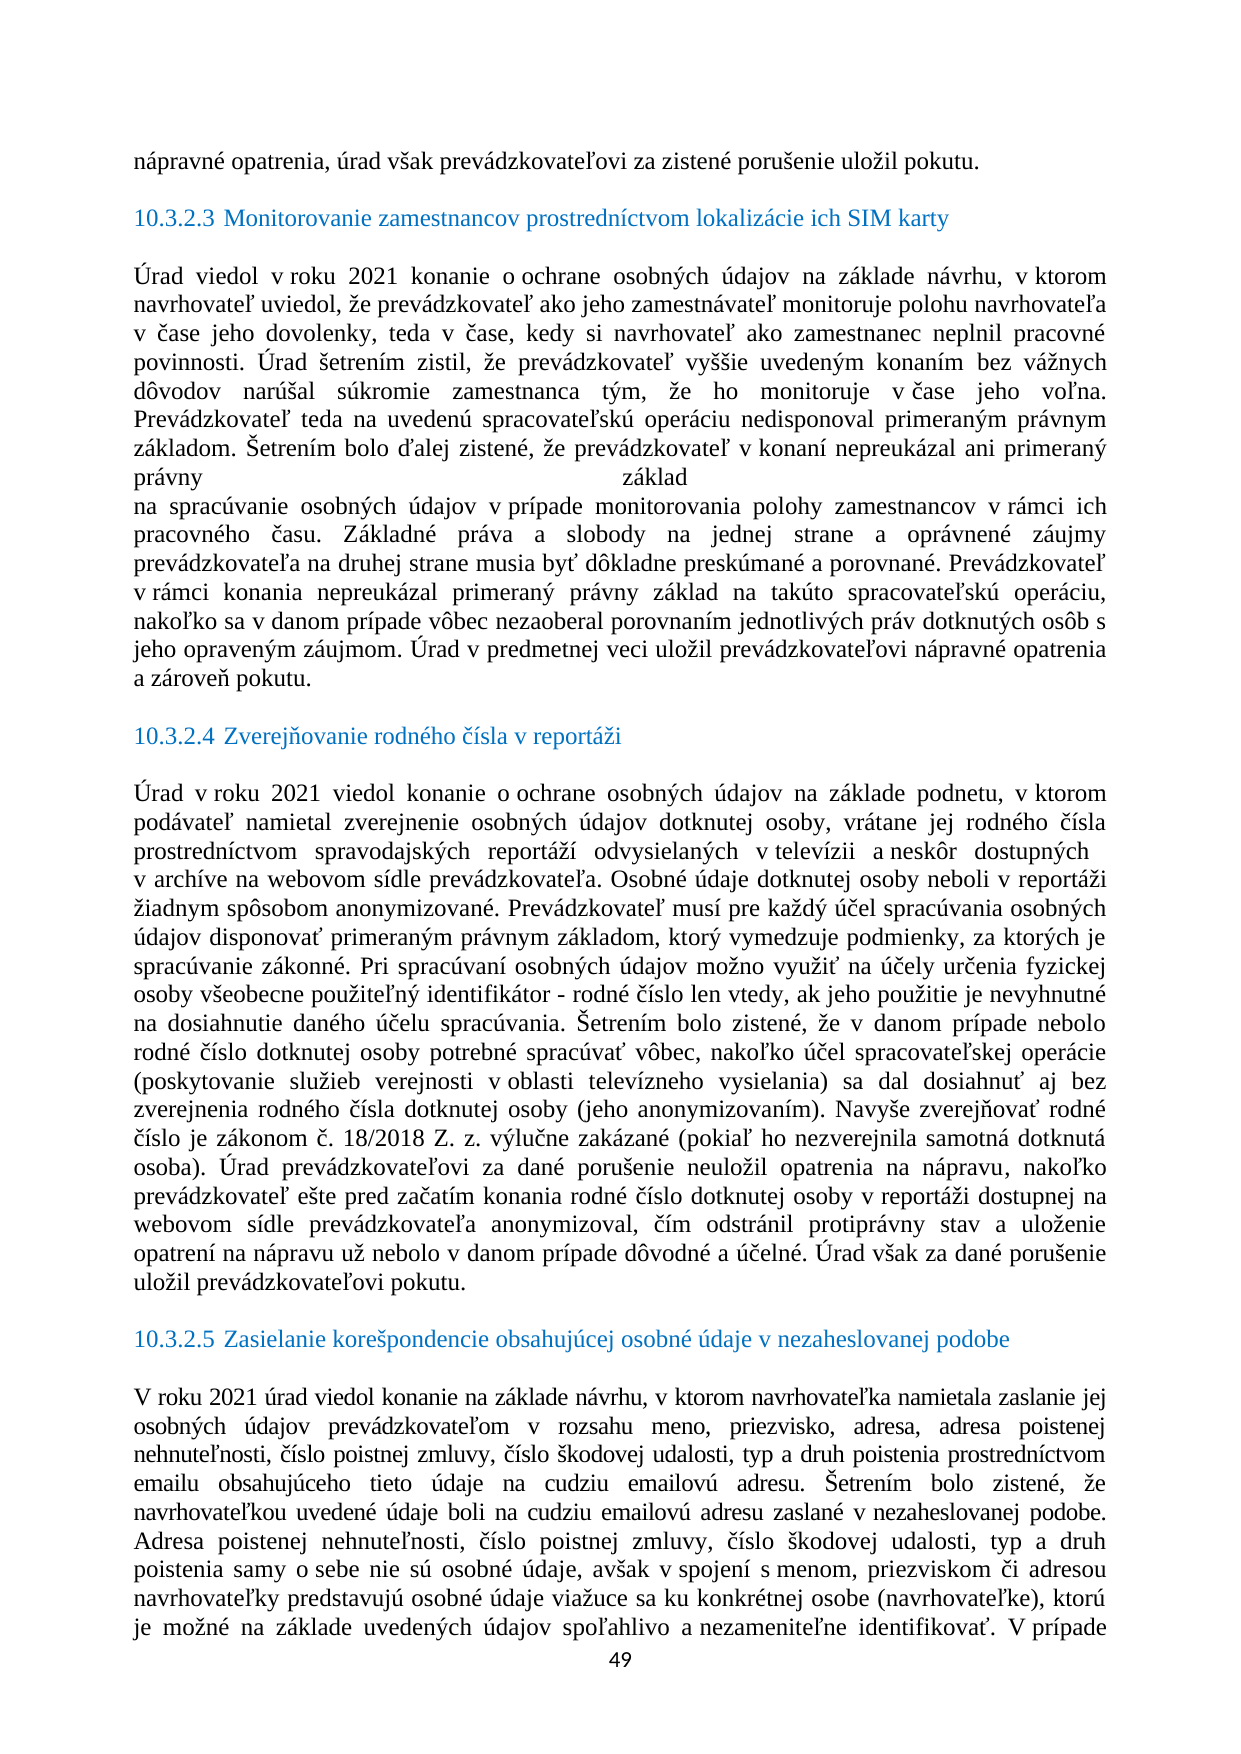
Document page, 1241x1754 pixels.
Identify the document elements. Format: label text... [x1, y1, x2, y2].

subtitle Monitorovanie zamestnancov prostredníctvom lokalizácie ich SIM karty [133, 203, 1107, 232]
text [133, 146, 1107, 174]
subtitle Zasielanie korešpondencie obsahujúcej osobné údaje v nezaheslovanej podobe [133, 1324, 1107, 1353]
text Úrad v roku 2021 viedol konanie o ochrane osobných údajov na základe podnetu, v ktorom podávateľ namietal zverejnenie osobných údajov dotknutej osoby, vrátane jej rodného čísla prostredníctvom spravodajských reportáží odvysielaných v televízii a neskôr dostupných v archíve na webovom sídle prevádzkovateľa. Osobné údaje dotknutej osoby neboli v reportáži žiadnym spôsobom anonymizované. Prevádzkovateľ musí pre každý účel spracúvania osobných údajov disponovať primeraným právnym základom, ktorý vymedzuje podmienky, za ktorých je spracúvanie zákonné. Pri spracúvaní osobných údajov možno využiť na účely určenia fyzickej osoby všeobecne použiteľný identifikátor - rodné číslo len vtedy, ak jeho použitie je nevyhnutné na dosiahnutie daného účelu spracúvania. Šetrením bolo zistené, že v danom prípade nebolo rodné číslo dotknutej osoby potrebné spracúvať vôbec, nakoľko účel spracovateľskej operácie (poskytovanie služieb verejnosti v oblasti televízneho vysielania) sa dal dosiahnuť aj bez zverejnenia rodného čísla dotknutej osoby (jeho anonymizovaním). Navyše zverejňovať rodné číslo je zákonom č. 18/2018 Z. z. výlučne zakázané (pokiaľ ho nezverejnila samotná dotknutá osoba). Úrad prevádzkovateľovi za dané porušenie neuložil opatrenia na nápravu, nakoľko prevádzkovateľ ešte pred začatím konania rodné číslo dotknutej osoby v reportáži dostupnej na webovom sídle prevádzkovateľa anonymizoval, čím odstránil protiprávny stav a uloženie opatrení na nápravu už nebolo v danom prípade dôvodné a účelné. Úrad však za dané porušenie uložil prevádzkovateľovi pokutu. [133, 778, 1107, 1296]
subtitle Zverejňovanie rodného čísla v reportáži [133, 721, 1107, 749]
text Úrad viedol v roku 2021 konanie o ochrane osobných údajov na základe návrhu, v ktorom navrhovateľ uviedol, že prevádzkovateľ ako jeho zamestnávateľ monitoruje polohu navrhovateľa v čase jeho dovolenky, teda v čase, kedy si navrhovateľ ako zamestnanec neplnil pracovné povinnosti. Úrad šetrením zistil, že prevádzkovateľ vyššie uvedeným konaním bez vážnych dôvodov narúšal súkromie zamestnanca tým, že ho monitoruje v čase jeho voľna. Prevádzkovateľ teda na uvedenú spracovateľskú operáciu nedisponoval primeraným právnym základom. Šetrením bolo ďalej zistené, že prevádzkovateľ v konaní nepreukázal ani primeraný právny základ na spracúvanie osobných údajov v prípade monitorovania polohy zamestnancov v rámci ich pracovného času. Základné práva a slobody na jednej strane a oprávnené záujmy prevádzkovateľa na druhej strane musia byť dôkladne preskúmané a porovnané. Prevádzkovateľ v rámci konania nepreukázal primeraný právny základ na takúto spracovateľskú operáciu, nakoľko sa v danom prípade vôbec nezaoberal porovnaním jednotlivých práv dotknutých osôb s jeho opraveným záujmom. Úrad v predmetnej veci uložil prevádzkovateľovi nápravné opatrenia a zároveň pokutu. [133, 261, 1107, 692]
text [133, 1382, 1107, 1641]
